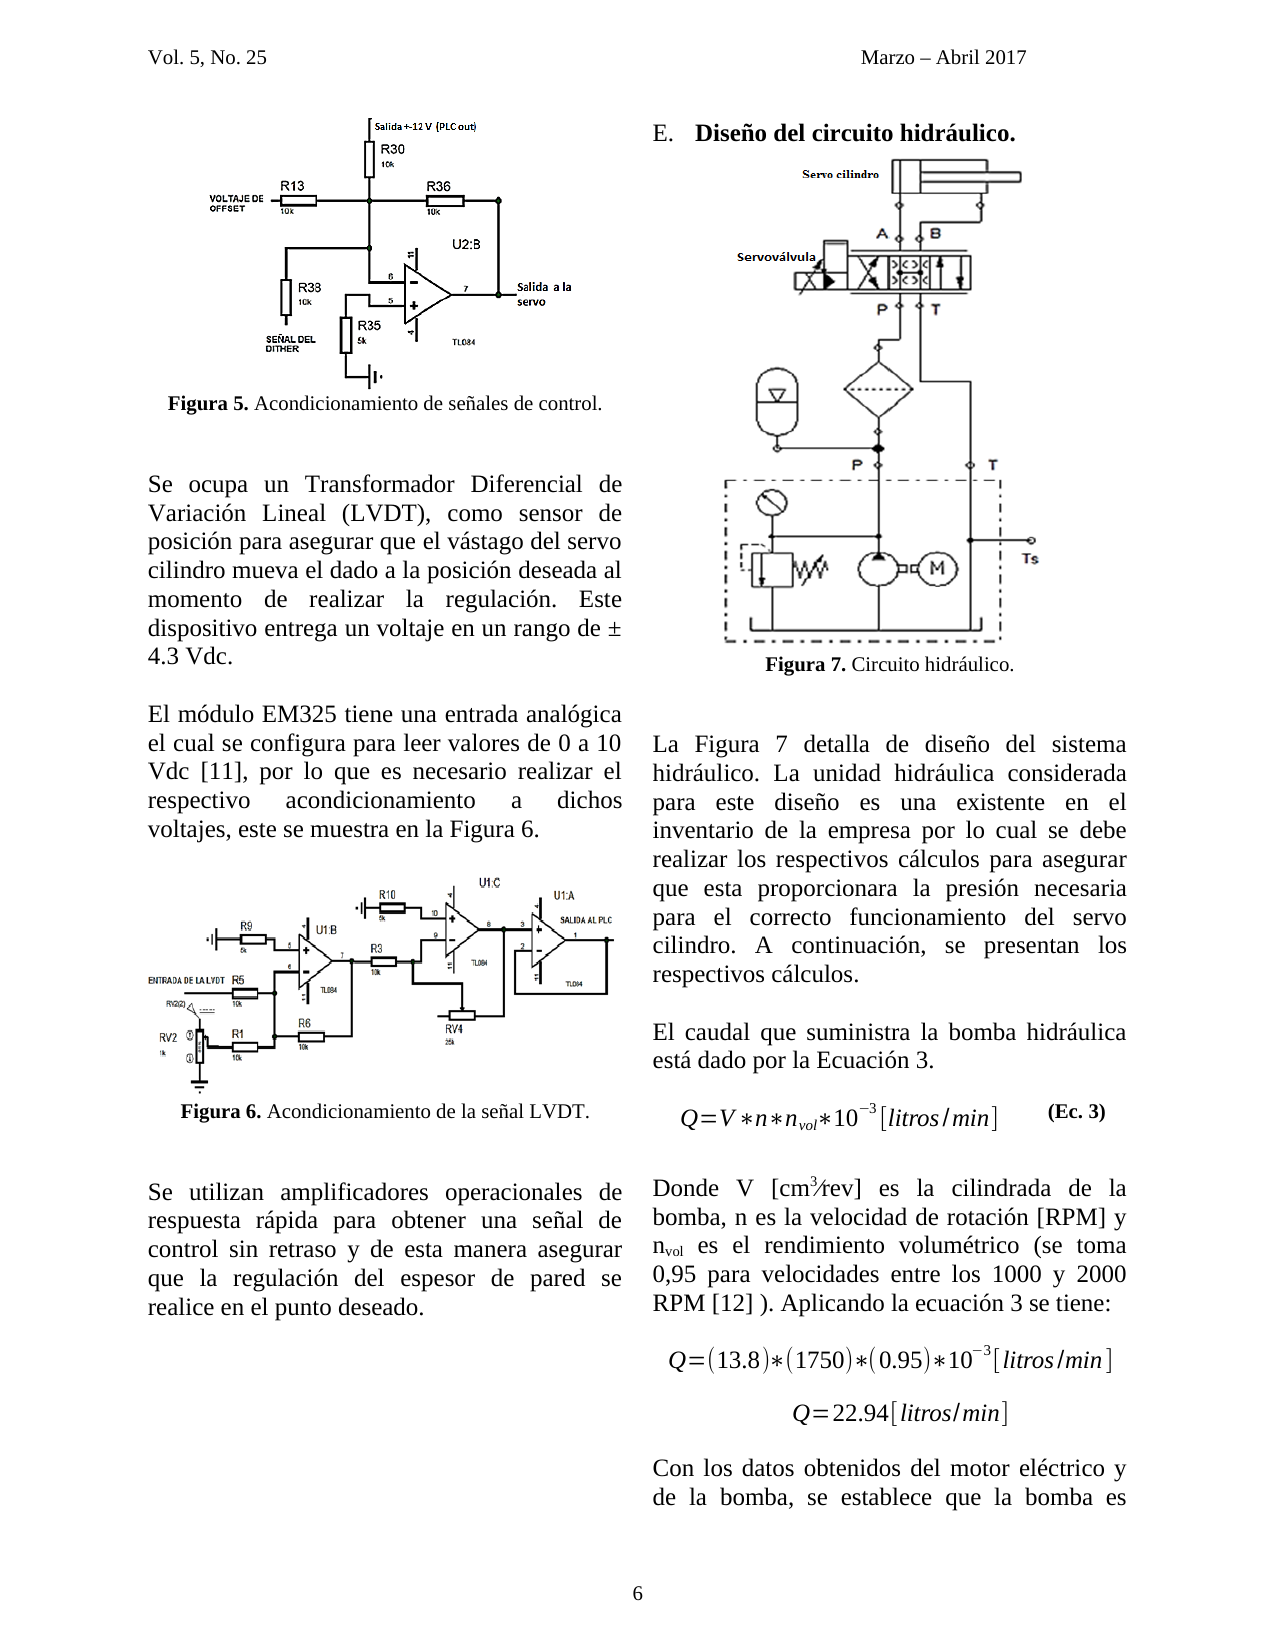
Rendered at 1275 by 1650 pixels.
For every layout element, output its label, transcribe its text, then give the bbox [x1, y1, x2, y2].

picture [147, 871, 623, 1099]
picture [720, 153, 1060, 652]
table_header (Ec. 3) [1036, 1099, 1129, 1144]
text La Figura 7 detalla de diseño del sistema hidráulico. La unidad hidráulica considerada para este diseño es una existente en el inventario de la empresa por lo cual se debe realizar los respectivos cálculos para asegurar que esta proporcionara la presión necesaria para el correcto funcionamiento del servo cilindro. A continuación, se presentan los respectivos cálculos. [652, 729, 1127, 988]
text Figura 7. Circuito hidráulico. [652, 652, 1127, 676]
picture [209, 118, 581, 391]
text Se ocupa un Transformador Diferencial de Variación Lineal (LVDT), como sensor de posición para asegurar que el vástago del servo cilindro mueva el dado a la posición deseada al momento de realizar la regulación. Este dispositivo entrega un voltaje en un rango de ± 4.3 Vdc. [148, 469, 622, 670]
text Donde V [cm3⁄rev] es la cilindrada de la bomba, n es la velocidad de rotación [RPM] y nvol es el rendimiento volumétrico (se toma 0,95 para velocidades entre los 1000 y 2000 RPM ). Aplicando la ecuación 3 se tiene: [652, 1173, 1127, 1317]
subtitle Diseño del circuito hidráulico. [652, 118, 1127, 147]
text Figura 6. Acondicionamiento de la señal LVDT. [148, 1099, 622, 1123]
text Se utilizan amplificadores operacionales de respuesta rápida para obtener una señal de control sin retraso y de esta manera asegurar que la regulación del espesor de pared se realice en el punto deseado. [148, 1177, 622, 1321]
table_header [641, 1099, 1036, 1144]
text Figura 5. Acondicionamiento de señales de control. [148, 391, 622, 415]
text El caudal que suministra la bomba hidráulica está dado por la Ecuación 3. [652, 1017, 1127, 1074]
text El módulo EM325 tiene una entrada analógica el cual se configura para leer valores de 0 a 10 Vdc , por lo que es necesario realizar el respectivo acondicionamiento a dichos voltajes, este se muestra en la Figura 6. [148, 699, 622, 843]
